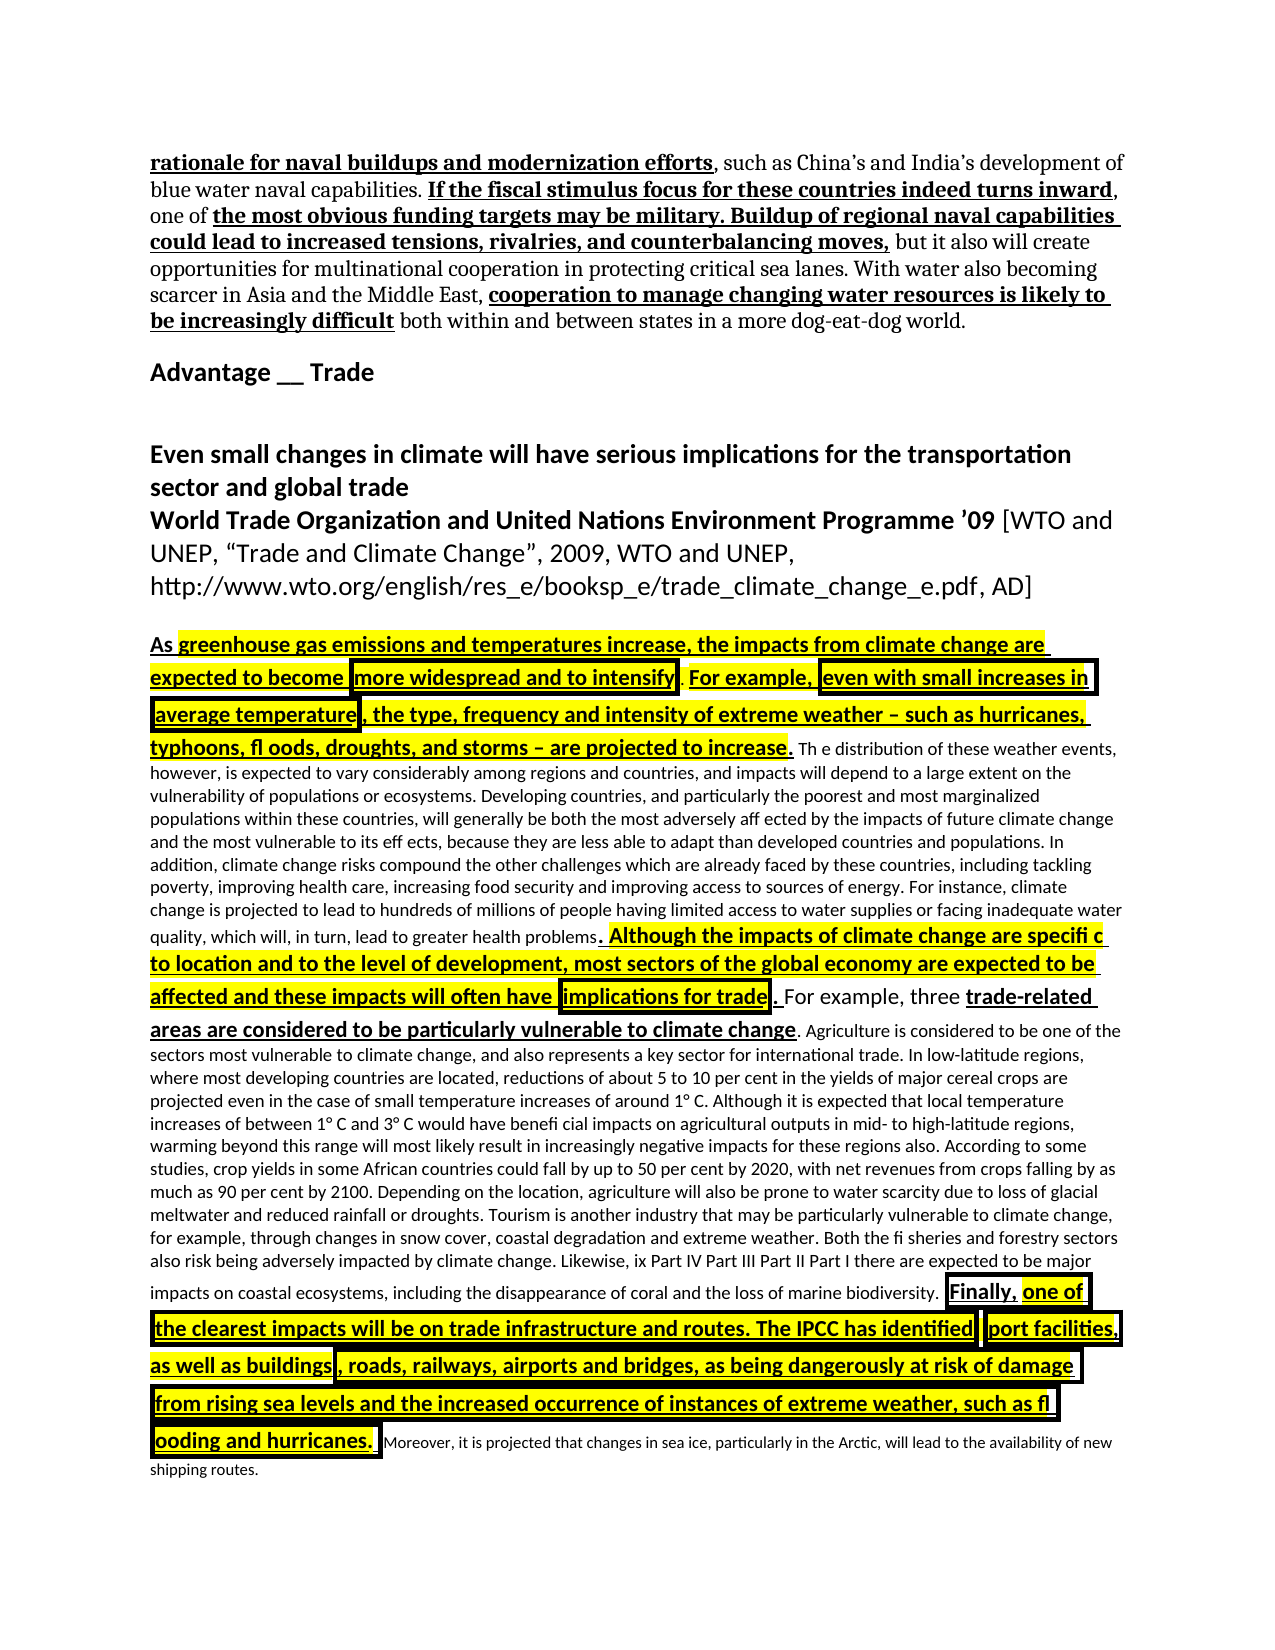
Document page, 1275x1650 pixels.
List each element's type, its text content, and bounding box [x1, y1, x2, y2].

subtitle Even small changes in climate will have serious implications for the transportation sector and global trade [150, 437, 1125, 503]
text As greenhouse gas emissions and temperatures increase, the impacts from climate change are expected to become more widespread and to intensify. For example, even with small increases in average temperature, the type, frequency and intensity of extreme weather – such as hurricanes, typhoons, fl oods, droughts, and storms – are projected to increase. Th e distribution of these weather events, however, is expected to vary considerably among regions and countries, and impacts will depend to a large extent on the vulnerability of populations or ecosystems. Developing countries, and particularly the poorest and most marginalized populations within these countries, will generally be both the most adversely aff ected by the impacts of future climate change and the most vulnerable to its eff ects, because they are less able to adapt than developed countries and populations. In addition, climate change risks compound the other challenges which are already faced by these countries, including tackling poverty, improving health care, increasing food security and improving access to sources of energy. For instance, climate change is projected to lead to hundreds of millions of people having limited access to water supplies or facing inadequate water quality, which will, in turn, lead to greater health problems. Although the impacts of climate change are specifi c to location and to the level of development, most sectors of the global economy are expected to be affected and these impacts will often have implications for trade. For example, three trade-related areas are considered to be particularly vulnerable to climate change. Agriculture is considered to be one of the sectors most vulnerable to climate change, and also represents a key sector for international trade. In low-latitude regions, where most developing countries are located, reductions of about 5 to 10 per cent in the yields of major cereal crops are projected even in the case of small temperature increases of around 1° C. Although it is expected that local temperature increases of between 1° C and 3° C would have benefi cial impacts on agricultural outputs in mid- to high-latitude regions, warming beyond this range will most likely result in increasingly negative impacts for these regions also. According to some studies, crop yields in some African countries could fall by up to 50 per cent by 2020, with net revenues from crops falling by as much as 90 per cent by 2100. Depending on the location, agriculture will also be prone to water scarcity due to loss of glacial meltwater and reduced rainfall or droughts. Tourism is another industry that may be particularly vulnerable to climate change, for example, through changes in snow cover, coastal degradation and extreme weather. Both the fi sheries and forestry sectors also risk being adversely impacted by climate change. Likewise, ix Part IV Part III Part II Part I there are expected to be major impacts on coastal ecosystems, including the disappearance of coral and the loss of marine biodiversity. Finally, one of the clearest impacts will be on trade infrastructure and routes. The IPCC has identified port facilities, as well as buildings, roads, railways, airports and bridges, as being dangerously at risk of damage from rising sea levels and the increased occurrence of instances of extreme weather, such as fl ooding and hurricanes. Moreover, it is projected that changes in sea ice, particularly in the Arctic, will lead to the availability of new shipping routes. [150, 630, 1125, 1479]
text World Trade Organization and United Nations Environment Programme ’09 [WTO and UNEP, “Trade and Climate Change”, 2009, WTO and UNEP, http://www.wto.org/english/res_e/booksp_e/trade_climate_change_e.pdf, AD] [150, 503, 1125, 602]
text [150, 150, 1125, 334]
subtitle Advantage __ Trade [150, 355, 1125, 388]
